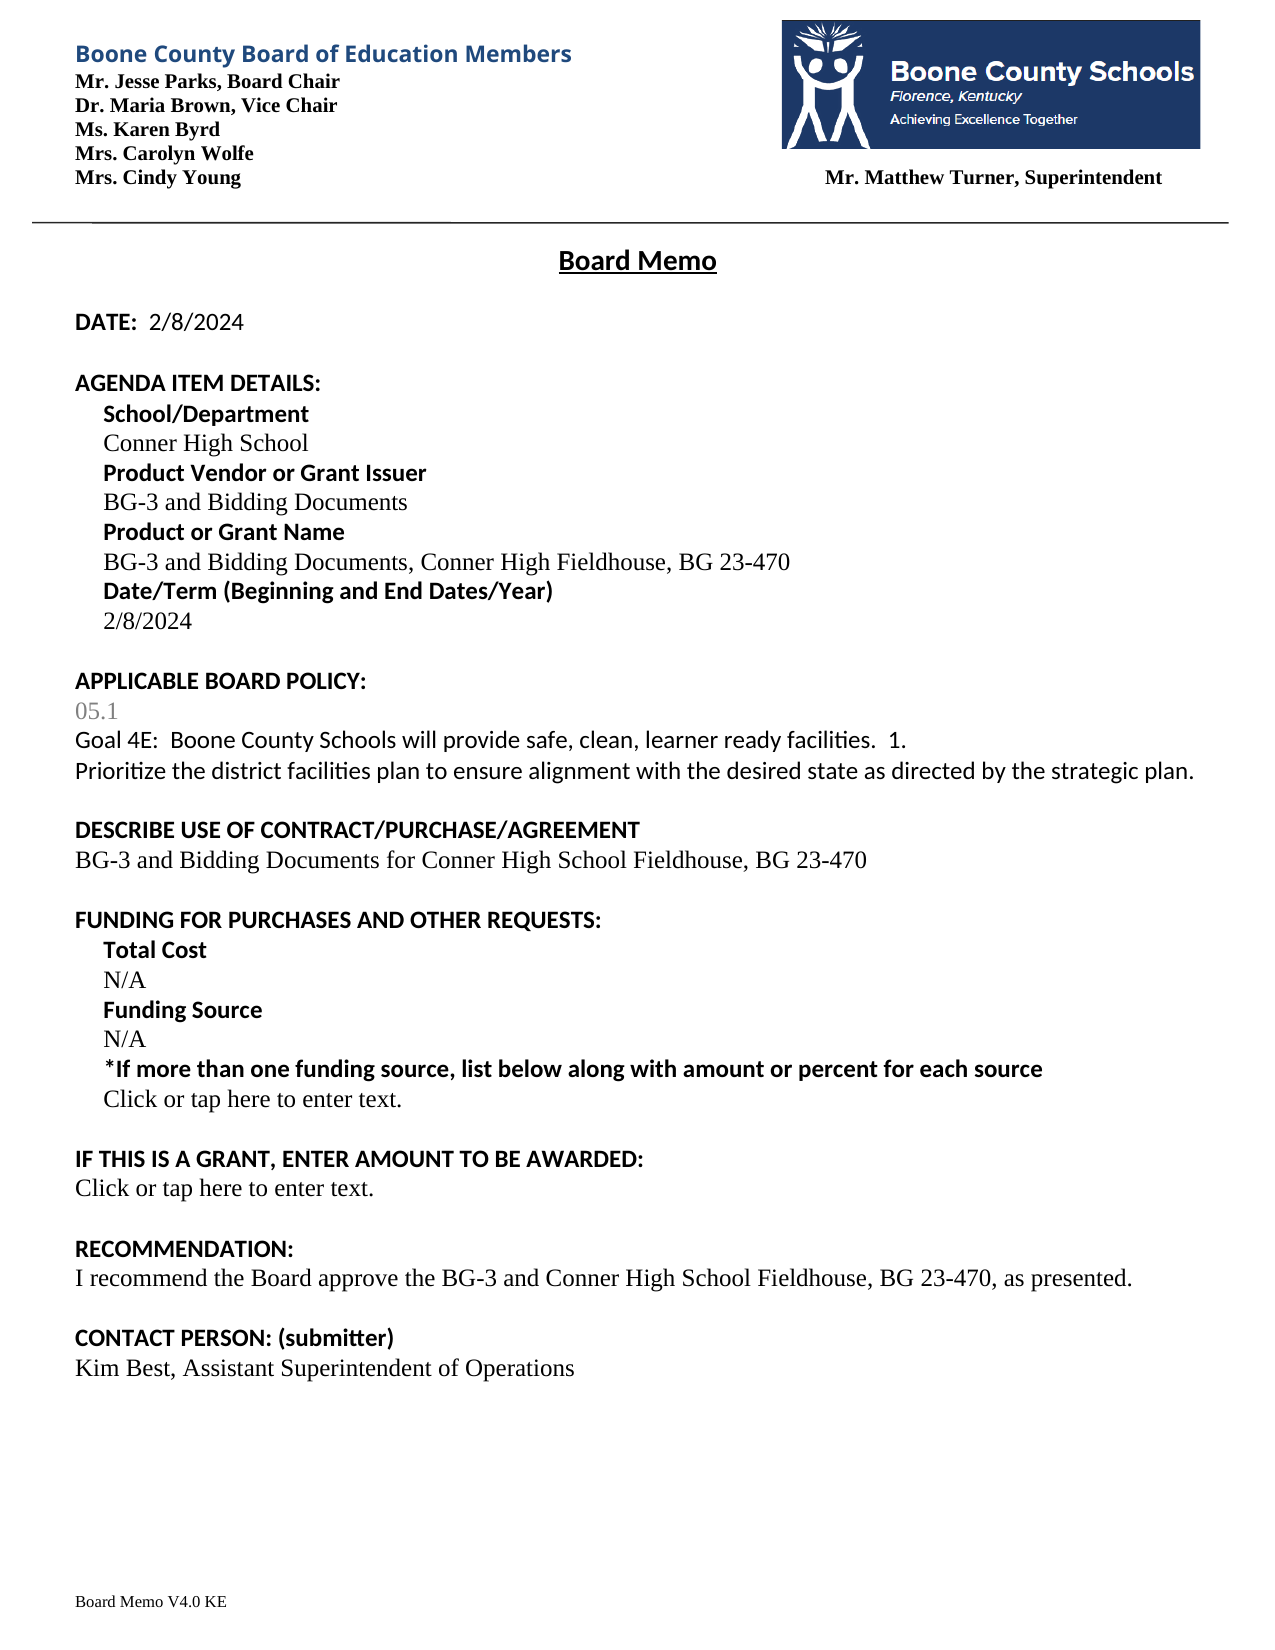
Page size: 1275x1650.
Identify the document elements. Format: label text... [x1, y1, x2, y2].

text DATE: [75, 306, 1200, 337]
text School/Department [103, 398, 1200, 428]
text Total Cost [103, 935, 1200, 965]
text CONTACT PERSON: (submitter) [75, 1323, 1200, 1353]
text DESCRIBE USE OF CONTRACT/PURCHASE/AGREEMENT [75, 814, 1200, 845]
text IF THIS IS A GRANT, ENTER AMOUNT TO BE AWARDED: [75, 1143, 1200, 1173]
text *If more than one funding source, list below along with amount or percent for each source [75, 1053, 1200, 1084]
text APPLICABLE BOARD POLICY: [75, 665, 1200, 696]
text Prioritize the district facilities plan to ensure alignment with the desired state as directed by the strategic plan. [75, 755, 1200, 786]
picture [781, 20, 1201, 149]
text Funding Source [103, 994, 1200, 1024]
text Date/Term (Beginning and End Dates/Year) [103, 576, 1200, 606]
text Product Vendor or Grant Issuer [103, 457, 1200, 487]
text RECOMMENDATION: [75, 1233, 1200, 1263]
text FUNDING FOR PURCHASES AND OTHER REQUESTS: [75, 904, 1200, 935]
text Goal 4E: Boone County Schools will provide safe, clean, learner ready facilities. 1. [75, 696, 1200, 755]
text AGENDA ITEM DETAILS: [75, 367, 1200, 398]
text Board Memo [75, 242, 1200, 277]
text Product or Grant Name [103, 516, 1200, 547]
